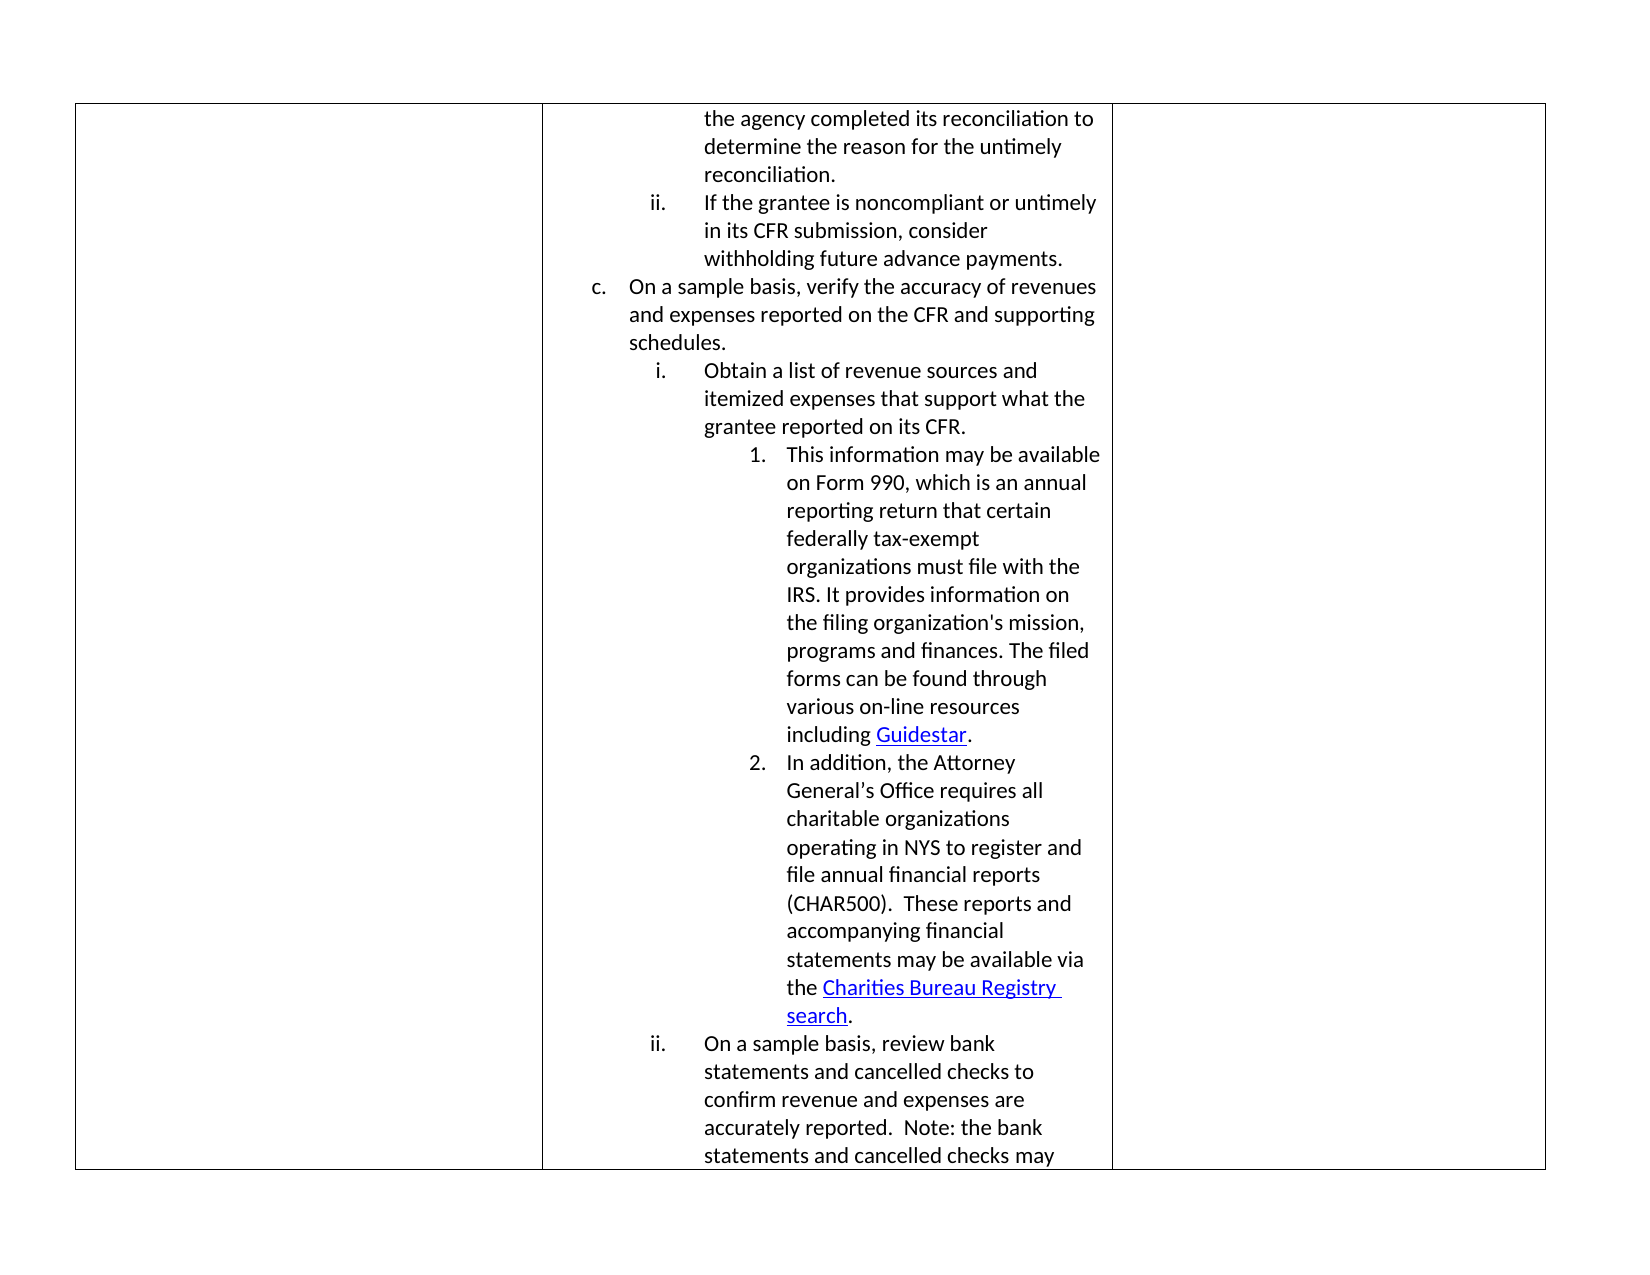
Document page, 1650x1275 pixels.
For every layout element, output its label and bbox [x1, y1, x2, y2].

table_cell [543, 104, 1112, 1169]
table_cell [76, 104, 542, 1169]
table_cell [1113, 104, 1545, 1169]
